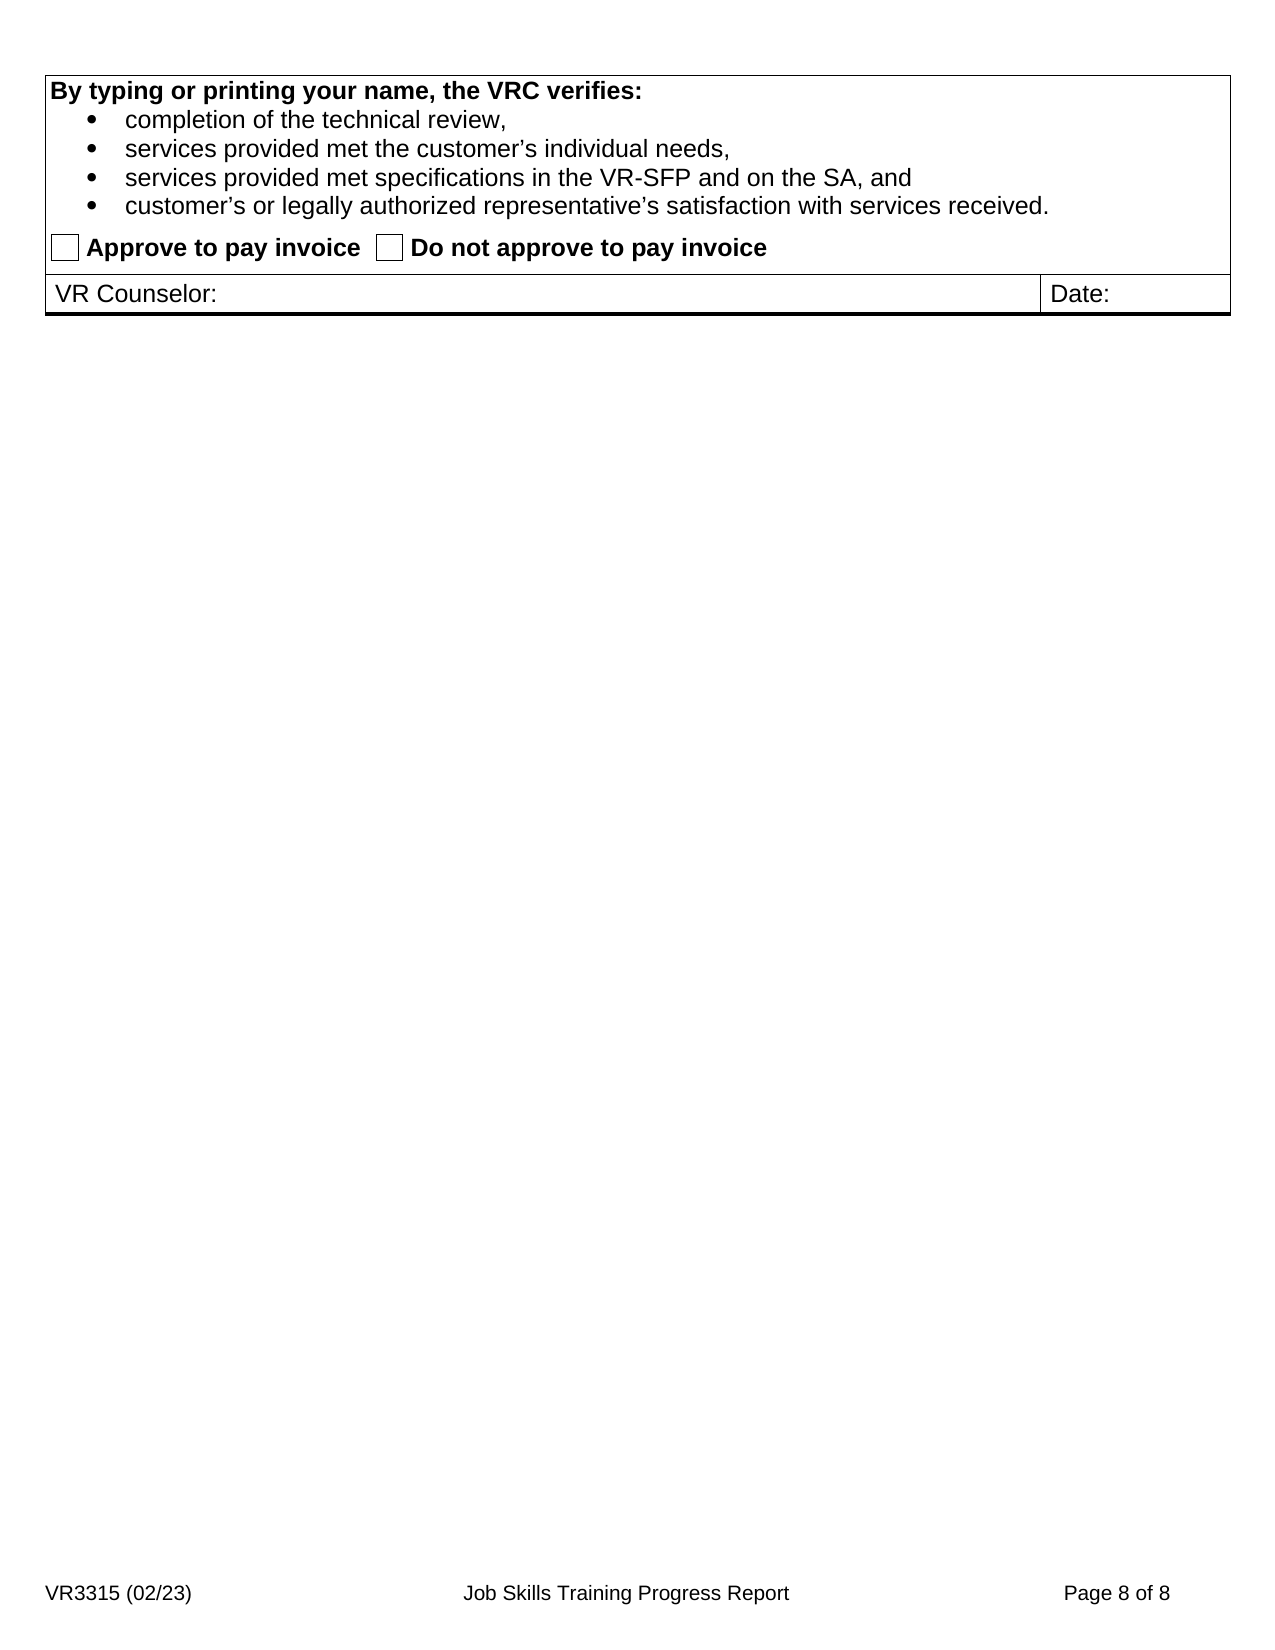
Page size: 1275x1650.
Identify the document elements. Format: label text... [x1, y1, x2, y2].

table_cell Date: [1041, 275, 1230, 311]
table_cell VR Counselor: [46, 275, 1040, 311]
table_cell By typing or printing your name, the VRC verifies: completion of the technical review, services provided met the customer’s individual needs, services provided met specifications in the VR-SFP and on the SA, and customer’s or legally authorized representative’s satisfaction with services received. Approve to pay invoice Do not approve to pay invoice [46, 76, 1230, 274]
